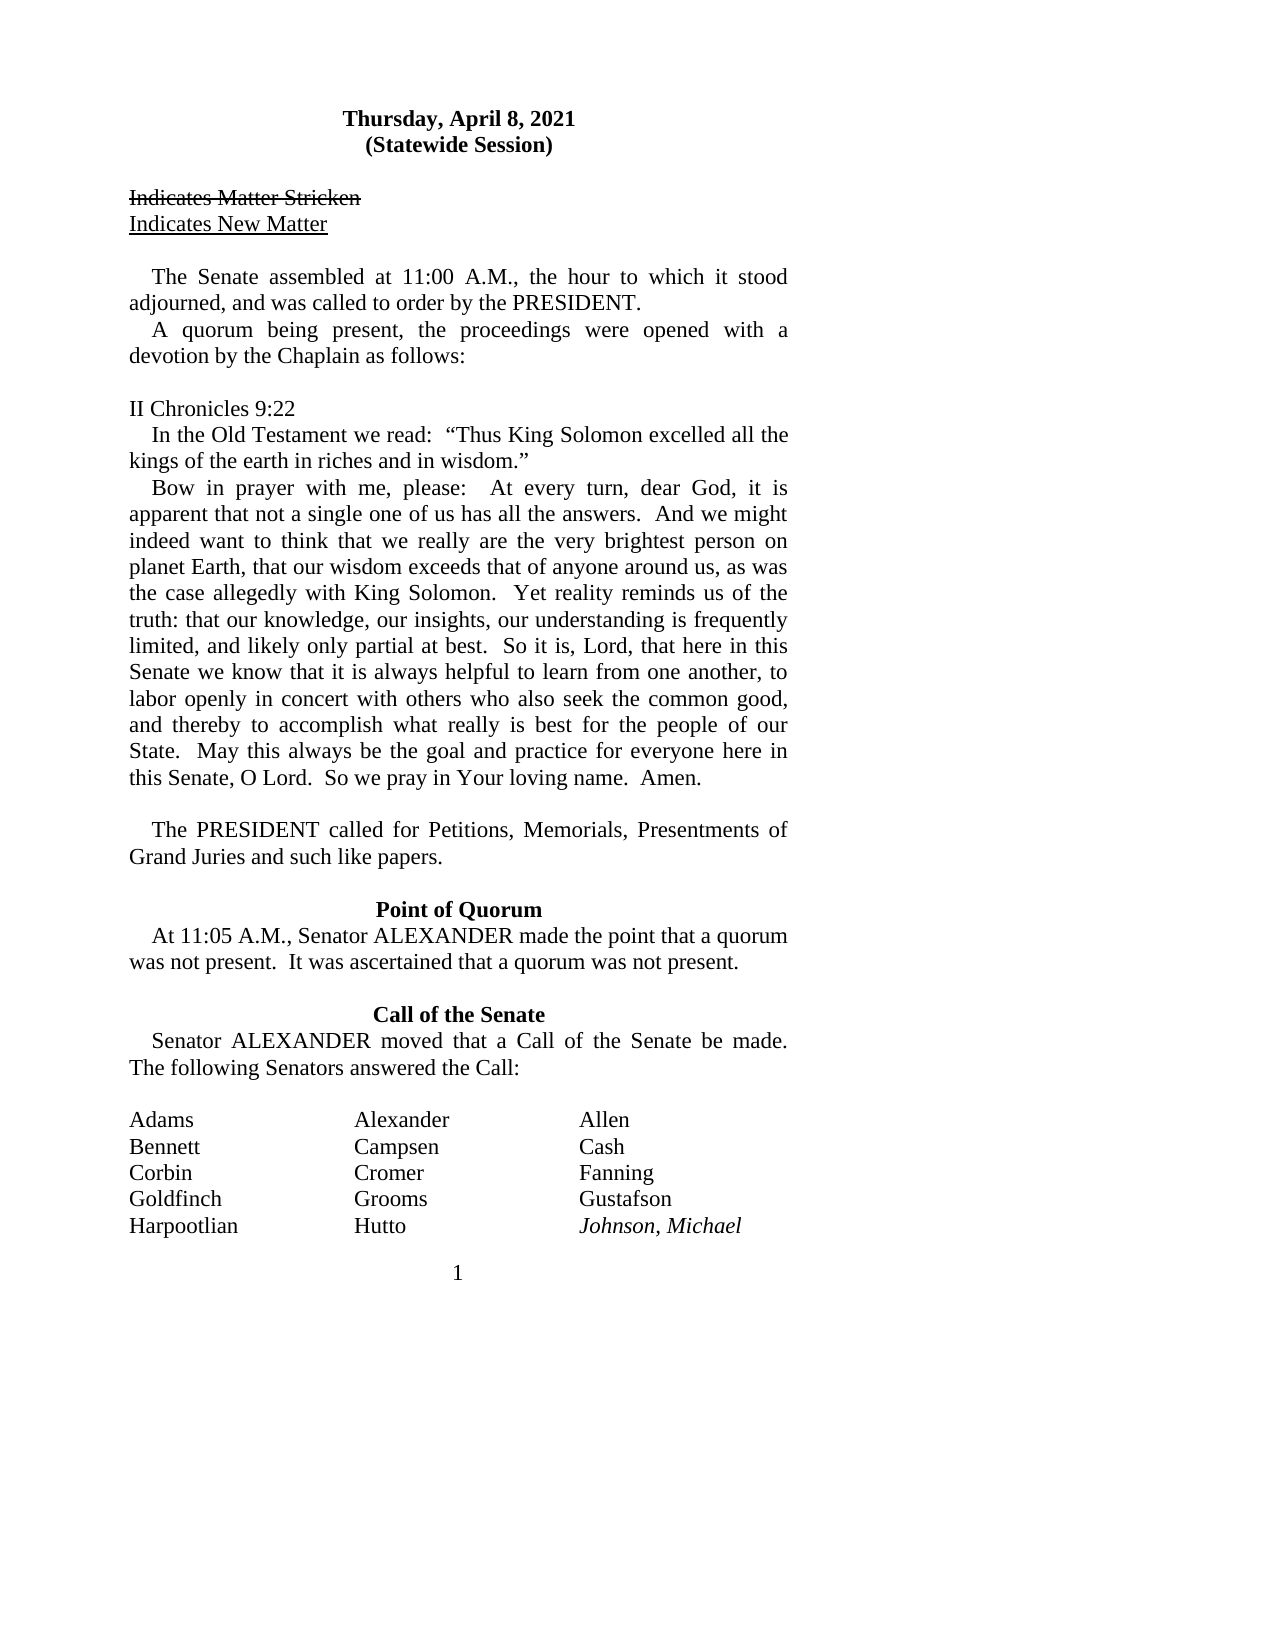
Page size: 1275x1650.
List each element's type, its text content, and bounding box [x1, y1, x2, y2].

text (Statewide Session) [129, 131, 789, 158]
text Adams Alexander Allen [129, 1106, 789, 1133]
text Goldfinch Grooms Gustafson [129, 1186, 789, 1212]
text The PRESIDENT called for Petitions, Memorials, Presentments of Grand Juries and such like papers. [129, 817, 789, 869]
text In the Old Testament we read: “Thus King Solomon excelled all the kings of the earth in riches and in wisdom.” [129, 421, 789, 474]
text Bow in prayer with me, please: At every turn, dear God, it is apparent that not a single one of us has all the answers. And we might indeed want to think that we really are the very brightest person on planet Earth, that our wisdom exceeds that of anyone around us, as was the case allegedly with King Solomon. Yet reality reminds us of the truth: that our knowledge, our insights, our understanding is frequently limited, and likely only partial at best. So it is, Lord, that here in this Senate we know that it is always helpful to learn from one another, to labor openly in concert with others who also seek the common good, and thereby to accomplish what really is best for the people of our State. May this always be the goal and practice for everyone here in this Senate, O Lord. So we pray in Your loving name. Amen. [129, 474, 789, 790]
text A quorum being present, the proceedings were opened with a devotion by the Chaplain as follows: [129, 316, 789, 368]
text At 11:05 A.M., Senator ALEXANDER made the point that a quorum was not present. It was ascertained that a quorum was not present. [129, 922, 789, 975]
text Point of Quorum [129, 896, 789, 922]
text Harpootlian Hutto Johnson, Michael [129, 1212, 789, 1238]
text Bennett Campsen Cash [129, 1133, 789, 1159]
text Thursday, April 8, 2021 [129, 105, 789, 131]
text The Senate assembled at 11:00 A.M., the hour to which it stood adjourned, and was called to order by the PRESIDENT. [129, 263, 789, 316]
text Senator ALEXANDER moved that a Call of the Senate be made. The following Senators answered the Call: [129, 1027, 789, 1080]
text Corbin Cromer Fanning [129, 1159, 789, 1186]
text Call of the Senate [129, 1001, 789, 1027]
text Indicates New Matter [129, 210, 789, 237]
text II Chronicles 9:22 [129, 395, 789, 421]
text Indicates Matter Stricken [129, 184, 789, 210]
